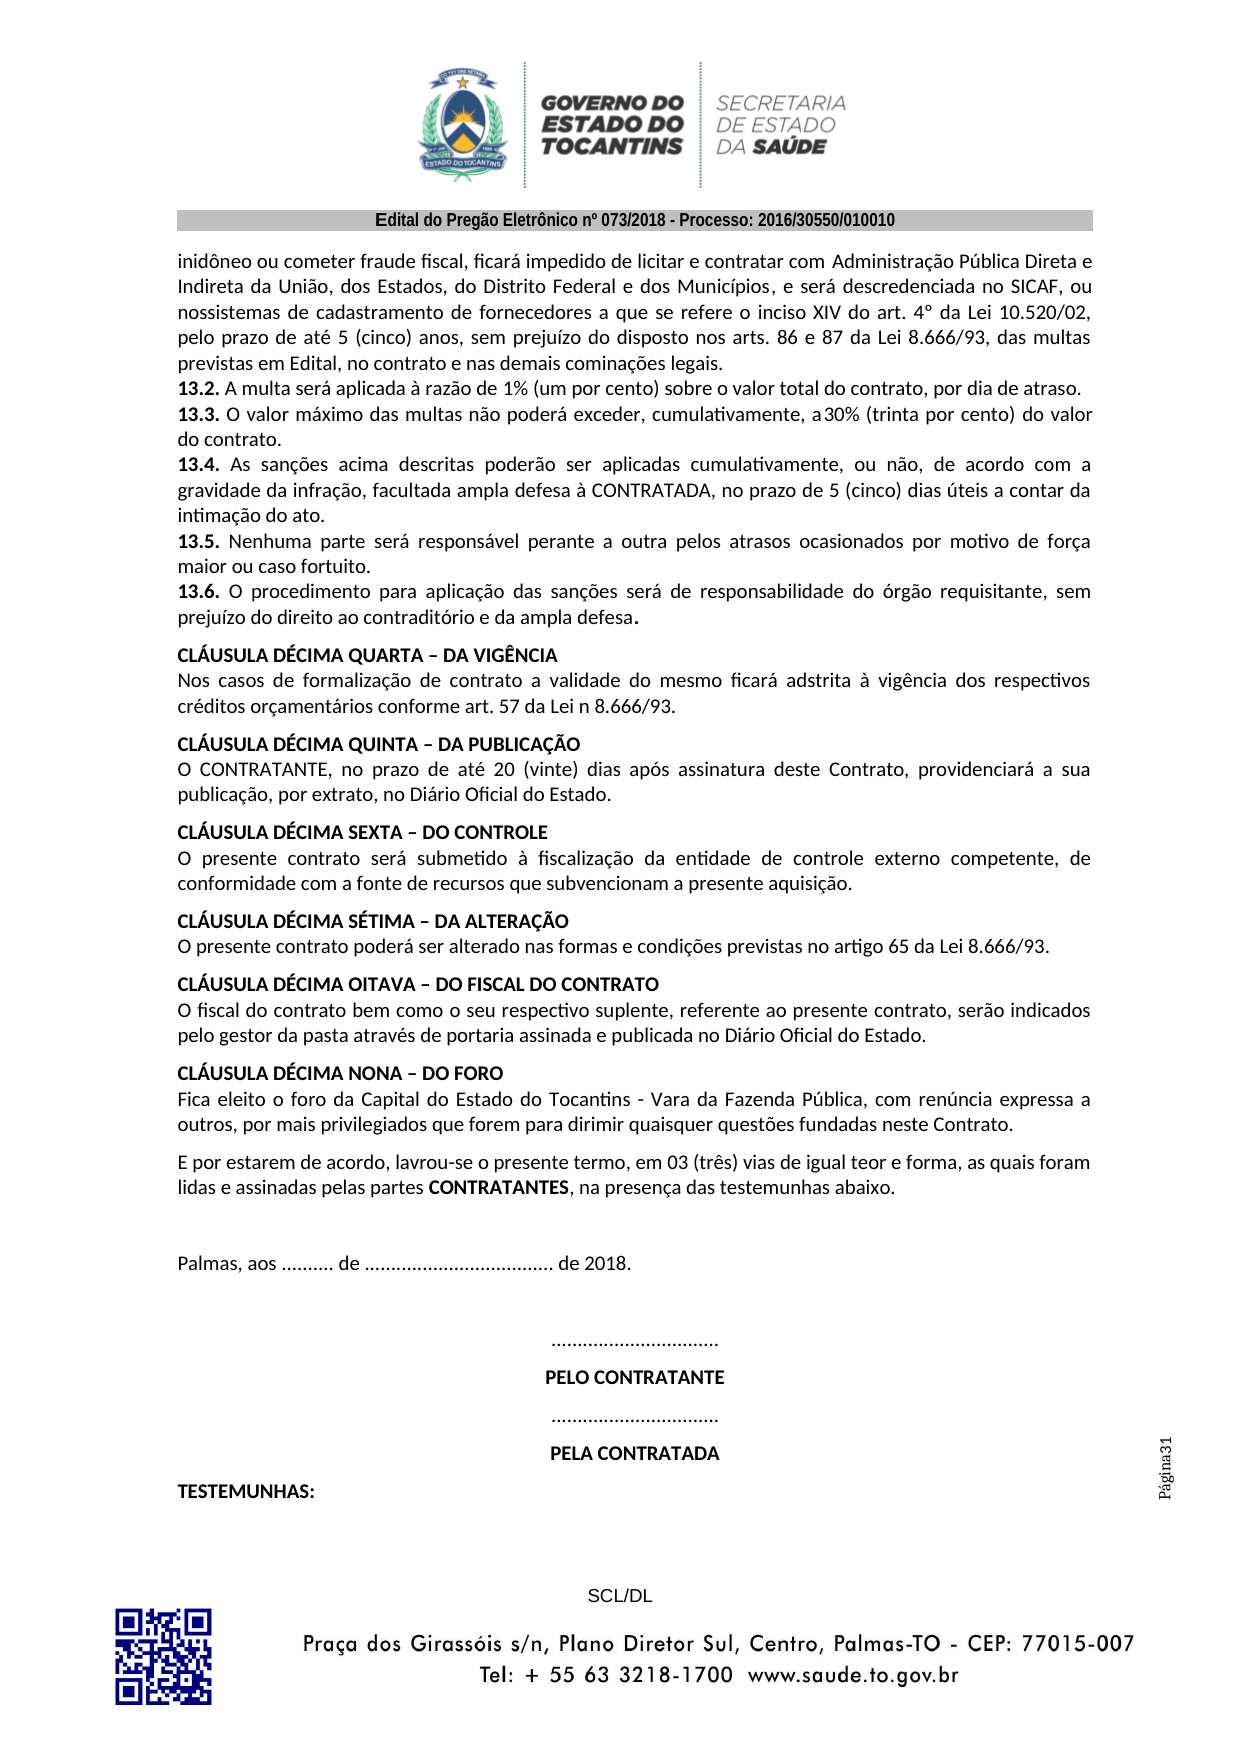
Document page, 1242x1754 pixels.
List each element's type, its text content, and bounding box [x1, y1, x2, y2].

picture [233, 59, 1036, 190]
text PELO CONTRATANTE [177, 1364, 1093, 1389]
text CLÁUSULA DÉCIMA SÉTIMA – DA ALTERAÇÃO [177, 908, 1093, 934]
text E por estarem de acordo, lavrou-se o presente termo, em 03 (três) vias de igual teor e forma, as quais foram lidas e assinadas pelas partes CONTRATANTES, na presença das testemunhas abaixo. [177, 1149, 1093, 1200]
text O presente contrato será submetido à fiscalização da entidade de controle externo competente, de conformidade com a fonte de recursos que subvencionam a presente aquisição. [177, 845, 1093, 896]
text O presente contrato poderá ser alterado nas formas e condições previstas no artigo 65 da Lei 8.666/93. [177, 934, 1093, 959]
text CLÁUSULA DÉCIMA OITAVA – DO FISCAL DO CONTRATO [177, 972, 1093, 997]
text ................................ [177, 1326, 1093, 1352]
text CLÁUSULA DÉCIMA QUARTA – DA VIGÊNCIA [177, 642, 1093, 667]
picture [111, 1604, 1134, 1709]
text 13.2. A multa será aplicada à razão de 1% (um por cento) sobre o valor total do contrato, por dia de atraso. [660, 375, 1093, 401]
text ................................ [177, 1402, 1093, 1427]
text Fica eleito o foro da Capital do Estado do Tocantins - Vara da Fazenda Pública, com renúncia expressa a outros, por mais privilegiados que forem para dirimir quaisquer questões fundadas neste Contrato. [177, 1086, 1093, 1137]
text TESTEMUNHAS: [177, 1478, 1093, 1503]
text 13.6. O procedimento para aplicação das sanções será de responsabilidade do órgão requisitante, sem prejuízo do direito ao contraditório e da ampla defesa. [177, 579, 1093, 629]
text 13.5. Nenhuma parte será responsável perante a outra pelos atrasos ocasionados por motivo de força maior ou caso fortuito. [177, 528, 1093, 579]
text 13.2. A multa será aplicada à razão de 1% (um por cento) sobre o valor total do contrato, por dia de atraso. [177, 375, 503, 401]
text O fiscal do contrato bem como o seu respectivo suplente, referente ao presente contrato, serão indicados pelo gestor da pasta através de portaria assinada e publicada no Diário Oficial do Estado. [177, 997, 1093, 1048]
text O CONTRATANTE, no prazo de até 20 (vinte) dias após assinatura deste Contrato, providenciará a sua publicação, por extrato, no Diário Oficial do Estado. [177, 756, 1093, 807]
text CLÁUSULA DÉCIMA SEXTA – DO CONTROLE [177, 819, 1093, 845]
text Palmas, aos .......... de .................................... de 2018. [177, 1250, 1093, 1276]
text 13.4. As sanções acima descritas poderão ser aplicadas cumulativamente, ou não, de acordo com a gravidade da infração, facultada ampla defesa à CONTRATADA, no prazo de 5 (cinco) dias úteis a contar da intimação do ato. [177, 452, 1093, 528]
text CLÁUSULA DÉCIMA QUINTA – DA PUBLICAÇÃO [177, 731, 1093, 756]
text 13.3. O valor máximo das multas não poderá exceder, cumulativamente, a30% (trinta por cento) do valor do contrato. [177, 401, 1093, 452]
text CLÁUSULA DÉCIMA NONA – DO FORO [177, 1060, 1093, 1086]
text Nos casos de formalização de contrato a validade do mesmo ficará adstrita à vigência dos respectivos créditos orçamentários conforme art. 57 da Lei n 8.666/93. [177, 667, 1093, 718]
text PELA CONTRATADA [177, 1440, 1093, 1465]
